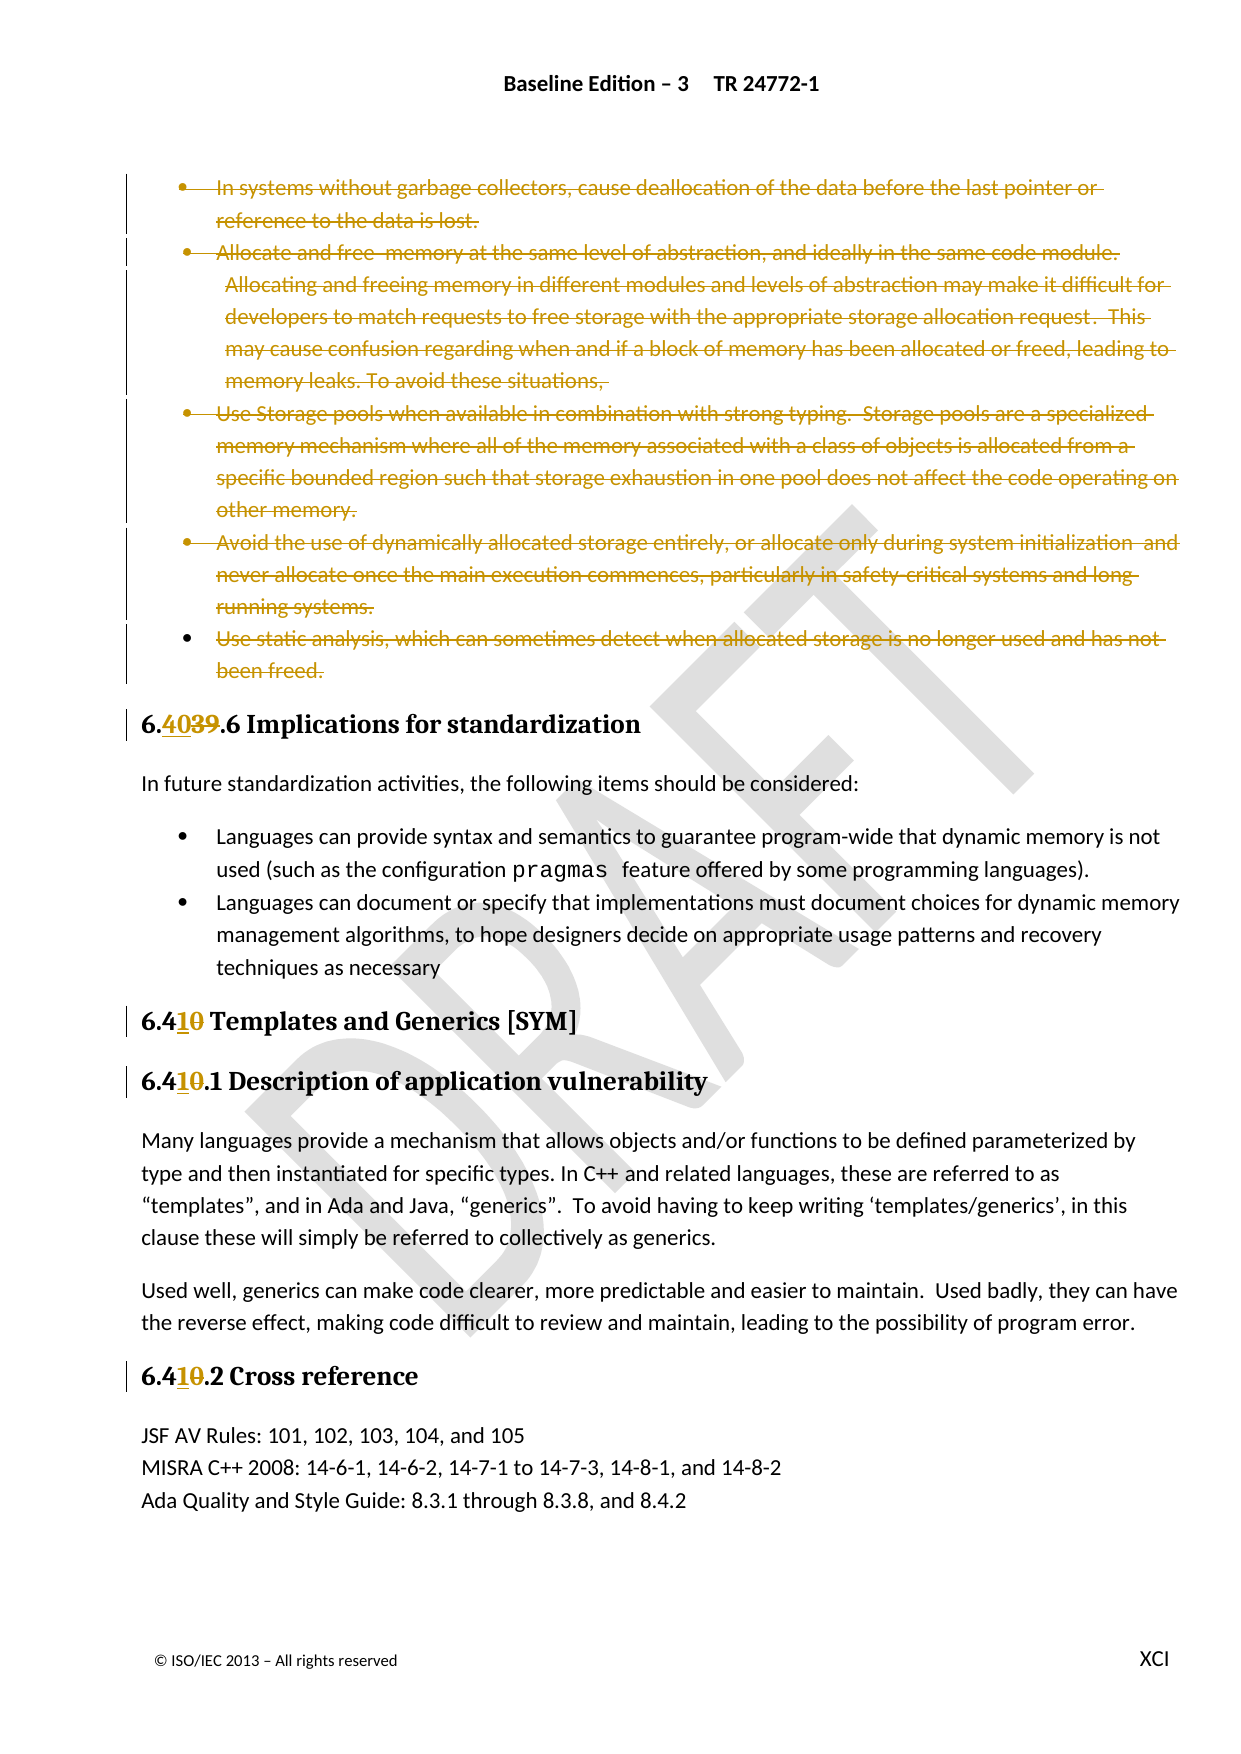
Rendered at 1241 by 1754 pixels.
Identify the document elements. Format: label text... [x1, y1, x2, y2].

text Used well, generics can make code clearer, more predictable and easier to maintain. Used badly, they can have the reverse effect, making code difficult to review and maintain, leading to the possibility of program error. [141, 1276, 1182, 1336]
text Ada Quality and Style Guide: 8.3.1 through 8.3.8, and 8.4.2 [141, 1486, 1182, 1514]
subtitle 6..6 Implications for standardization [141, 709, 1182, 741]
text JSF AV Rules: 101, 102, 103, 104, and 105 [141, 1421, 1182, 1449]
subtitle 6.4.2 Cross reference [141, 1361, 1182, 1392]
list Languages can document or specify that implementations must document choices for dynamic memory management algorithms, to hope designers decide on appropriate usage patterns and recovery techniques as necessary [178, 888, 1182, 981]
list Languages can provide syntax and semantics to guarantee program-wide that dynamic memory is not used (such as the configuration pragmas feature offered by some programming languages). [178, 822, 1182, 884]
subtitle 6.4.1 Description of application vulnerability [141, 1066, 1182, 1097]
text MISRA C++ 2008: 14-6-1, 14-6-2, 14-7-1 to 14-7-3, 14-8-1, and 14-8-2 [141, 1453, 1182, 1482]
text Many languages provide a mechanism that allows objects and/or functions to be defined parameterized by type and then instantiated for specific types. In C++ and related languages, these are referred to as “templates”, and in Ada and Java, “generics”. To avoid having to keep writing ‘templates/generics’, in this clause these will simply be referred to collectively as generics. [141, 1126, 1182, 1251]
text In future standardization activities, the following items should be considered: [141, 769, 1182, 797]
subtitle 6.4 Templates and Generics [SYM] [141, 1006, 1182, 1037]
